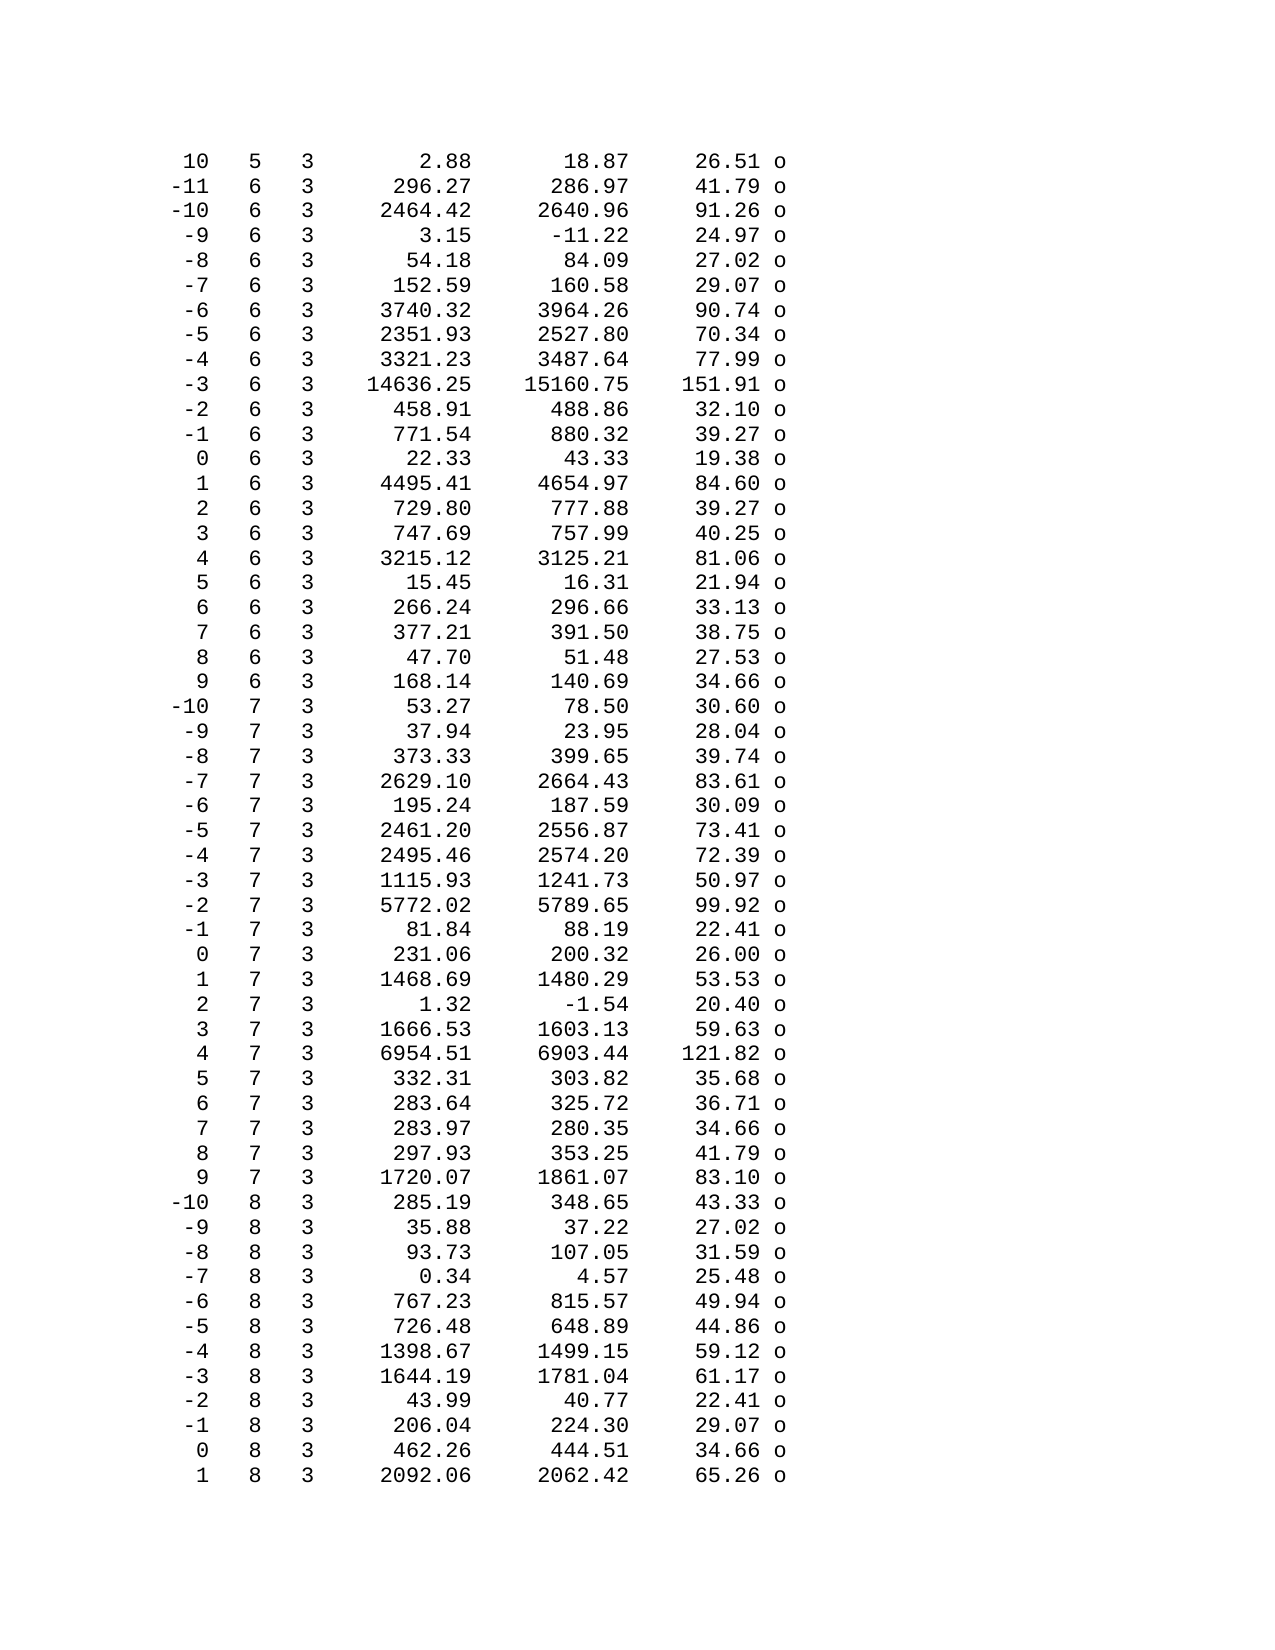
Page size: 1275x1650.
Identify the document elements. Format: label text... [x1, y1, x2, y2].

text 6 6 3 266.24 296.66 33.13 o [156, 596, 1118, 621]
text -7 6 3 152.59 160.58 29.07 o [156, 274, 1118, 299]
text -8 7 3 373.33 399.65 39.74 o [156, 745, 1118, 770]
text -2 7 3 5772.02 5789.65 99.92 o [156, 894, 1118, 918]
text -3 6 3 14636.25 15160.75 151.91 o [156, 373, 1118, 398]
text -4 6 3 3321.23 3487.64 77.99 o [156, 348, 1118, 373]
text -3 8 3 1644.19 1781.04 61.17 o [156, 1365, 1118, 1389]
text -10 7 3 53.27 78.50 30.60 o [156, 695, 1118, 720]
text -8 8 3 93.73 107.05 31.59 o [156, 1241, 1118, 1266]
text -6 6 3 3740.32 3964.26 90.74 o [156, 299, 1118, 323]
text 8 6 3 47.70 51.48 27.53 o [156, 646, 1118, 671]
text 7 7 3 283.97 280.35 34.66 o [156, 1117, 1118, 1142]
text 2 7 3 1.32 -1.54 20.40 o [156, 993, 1118, 1018]
text 5 7 3 332.31 303.82 35.68 o [156, 1067, 1118, 1092]
text -1 6 3 771.54 880.32 39.27 o [156, 423, 1118, 447]
text -3 7 3 1115.93 1241.73 50.97 o [156, 869, 1118, 894]
text 0 6 3 22.33 43.33 19.38 o [156, 447, 1118, 472]
text 4 7 3 6954.51 6903.44 121.82 o [156, 1042, 1118, 1067]
text -9 6 3 3.15 -11.22 24.97 o [156, 224, 1118, 249]
text -9 8 3 35.88 37.22 27.02 o [156, 1216, 1118, 1241]
text 8 7 3 297.93 353.25 41.79 o [156, 1142, 1118, 1166]
text 5 6 3 15.45 16.31 21.94 o [156, 571, 1118, 596]
text 4 6 3 3215.12 3125.21 81.06 o [156, 547, 1118, 571]
text -1 7 3 81.84 88.19 22.41 o [156, 918, 1118, 943]
text -11 6 3 296.27 286.97 41.79 o [156, 175, 1118, 199]
text -4 7 3 2495.46 2574.20 72.39 o [156, 844, 1118, 869]
text -9 7 3 37.94 23.95 28.04 o [156, 720, 1118, 745]
text -7 7 3 2629.10 2664.43 83.61 o [156, 770, 1118, 794]
text -10 6 3 2464.42 2640.96 91.26 o [156, 199, 1118, 224]
text 1 8 3 2092.06 2062.42 65.26 o [156, 1464, 1118, 1489]
text 6 7 3 283.64 325.72 36.71 o [156, 1092, 1118, 1117]
text -2 6 3 458.91 488.86 32.10 o [156, 398, 1118, 423]
text -8 6 3 54.18 84.09 27.02 o [156, 249, 1118, 274]
text -5 6 3 2351.93 2527.80 70.34 o [156, 323, 1118, 348]
text 0 7 3 231.06 200.32 26.00 o [156, 943, 1118, 968]
text -6 8 3 767.23 815.57 49.94 o [156, 1290, 1118, 1315]
text -5 8 3 726.48 648.89 44.86 o [156, 1315, 1118, 1340]
text -7 8 3 0.34 4.57 25.48 o [156, 1266, 1118, 1290]
text -10 8 3 285.19 348.65 43.33 o [156, 1191, 1118, 1216]
text 10 5 3 2.88 18.87 26.51 o [156, 150, 1118, 175]
text 0 8 3 462.26 444.51 34.66 o [156, 1439, 1118, 1464]
text 3 6 3 747.69 757.99 40.25 o [156, 522, 1118, 547]
text 1 6 3 4495.41 4654.97 84.60 o [156, 472, 1118, 497]
text 9 7 3 1720.07 1861.07 83.10 o [156, 1166, 1118, 1191]
text -1 8 3 206.04 224.30 29.07 o [156, 1414, 1118, 1439]
text -5 7 3 2461.20 2556.87 73.41 o [156, 819, 1118, 844]
text 7 6 3 377.21 391.50 38.75 o [156, 621, 1118, 646]
text -2 8 3 43.99 40.77 22.41 o [156, 1389, 1118, 1414]
text 2 6 3 729.80 777.88 39.27 o [156, 497, 1118, 522]
text -4 8 3 1398.67 1499.15 59.12 o [156, 1340, 1118, 1365]
text 3 7 3 1666.53 1603.13 59.63 o [156, 1018, 1118, 1042]
text -6 7 3 195.24 187.59 30.09 o [156, 794, 1118, 819]
text 9 6 3 168.14 140.69 34.66 o [156, 671, 1118, 695]
text 1 7 3 1468.69 1480.29 53.53 o [156, 968, 1118, 993]
